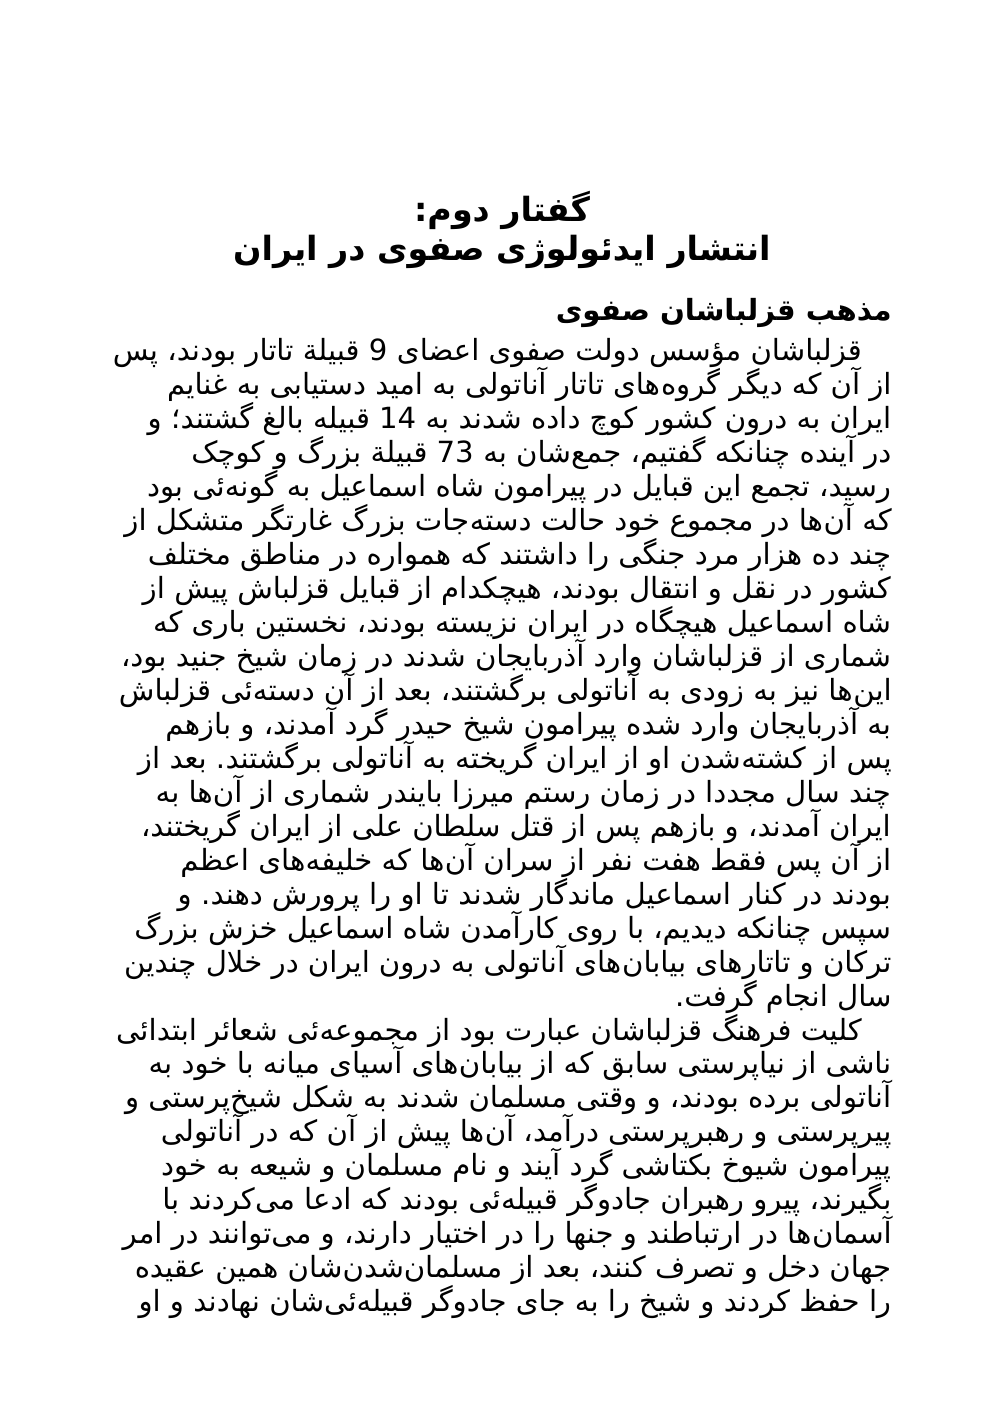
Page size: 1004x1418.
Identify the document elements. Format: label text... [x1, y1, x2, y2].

text گفتار دوم: انتشار ایدئولوژی صفوی در ایران [112, 191, 892, 268]
text قزلباشان مؤسس دولت صفوی اعضای 9 قبیلة تاتار بودند، پس از آن که دیگر گروه‌های تاتار آناتولی به امید دستیابی به غنایم ایران به درون کشور کوچ داده شدند به 14 قبیله بالغ گشتند؛ و در آینده چنانکه گفتیم، جمع‌شان به 73 قبیلة بزرگ و کوچک رسید، تجمع این قبایل در پیرامون شاه اسماعیل به گونه‌ئی بود که آن‌ها در مجموع خود حالت دسته‌جات بزرگ غارتگر متشکل از چند ده هزار مرد جنگی را داشتند که همواره در مناطق مختلف کشور در نقل و انتقال بودند، هیچکدام از قبایل قزلباش پیش از شاه اسماعیل هیچگاه در ایران نزیسته بودند، نخستین باری که شماری از قزلباشان وارد آذربایجان شدند در زمان شیخ جنید بود، این‌ها نیز به زودی به آناتولی برگشتند، بعد از آن دسته‌ئی قزلباش به آذربایجان وارد شده پیرامون شیخ حیدر گرد آمدند، و بازهم پس از کشته‌شدن او از ایران گریخته به آناتولی برگشتند. بعد از چند سال مجددا در زمان رستم میرزا بایندر شماری از آن‌ها به ایران آمدند، و بازهم پس از قتل سلطان علی از ایران گریختند، از آن پس فقط هفت نفر از سران آن‌ها که خلیفه‌های اعظم بودند در کنار اسماعیل ماندگار شدند تا او را پرورش دهند. و سپس چنانکه دیدیم، با روی کارآمدن شاه اسماعیل خزش بزرگ ترکان و تاتارهای بیابان‌های آناتولی به درون ایران در خلال چندین سال انجام گرفت. [112, 334, 892, 1013]
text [112, 1013, 892, 1318]
text مذهب قزلباشان صفوی [112, 293, 892, 327]
